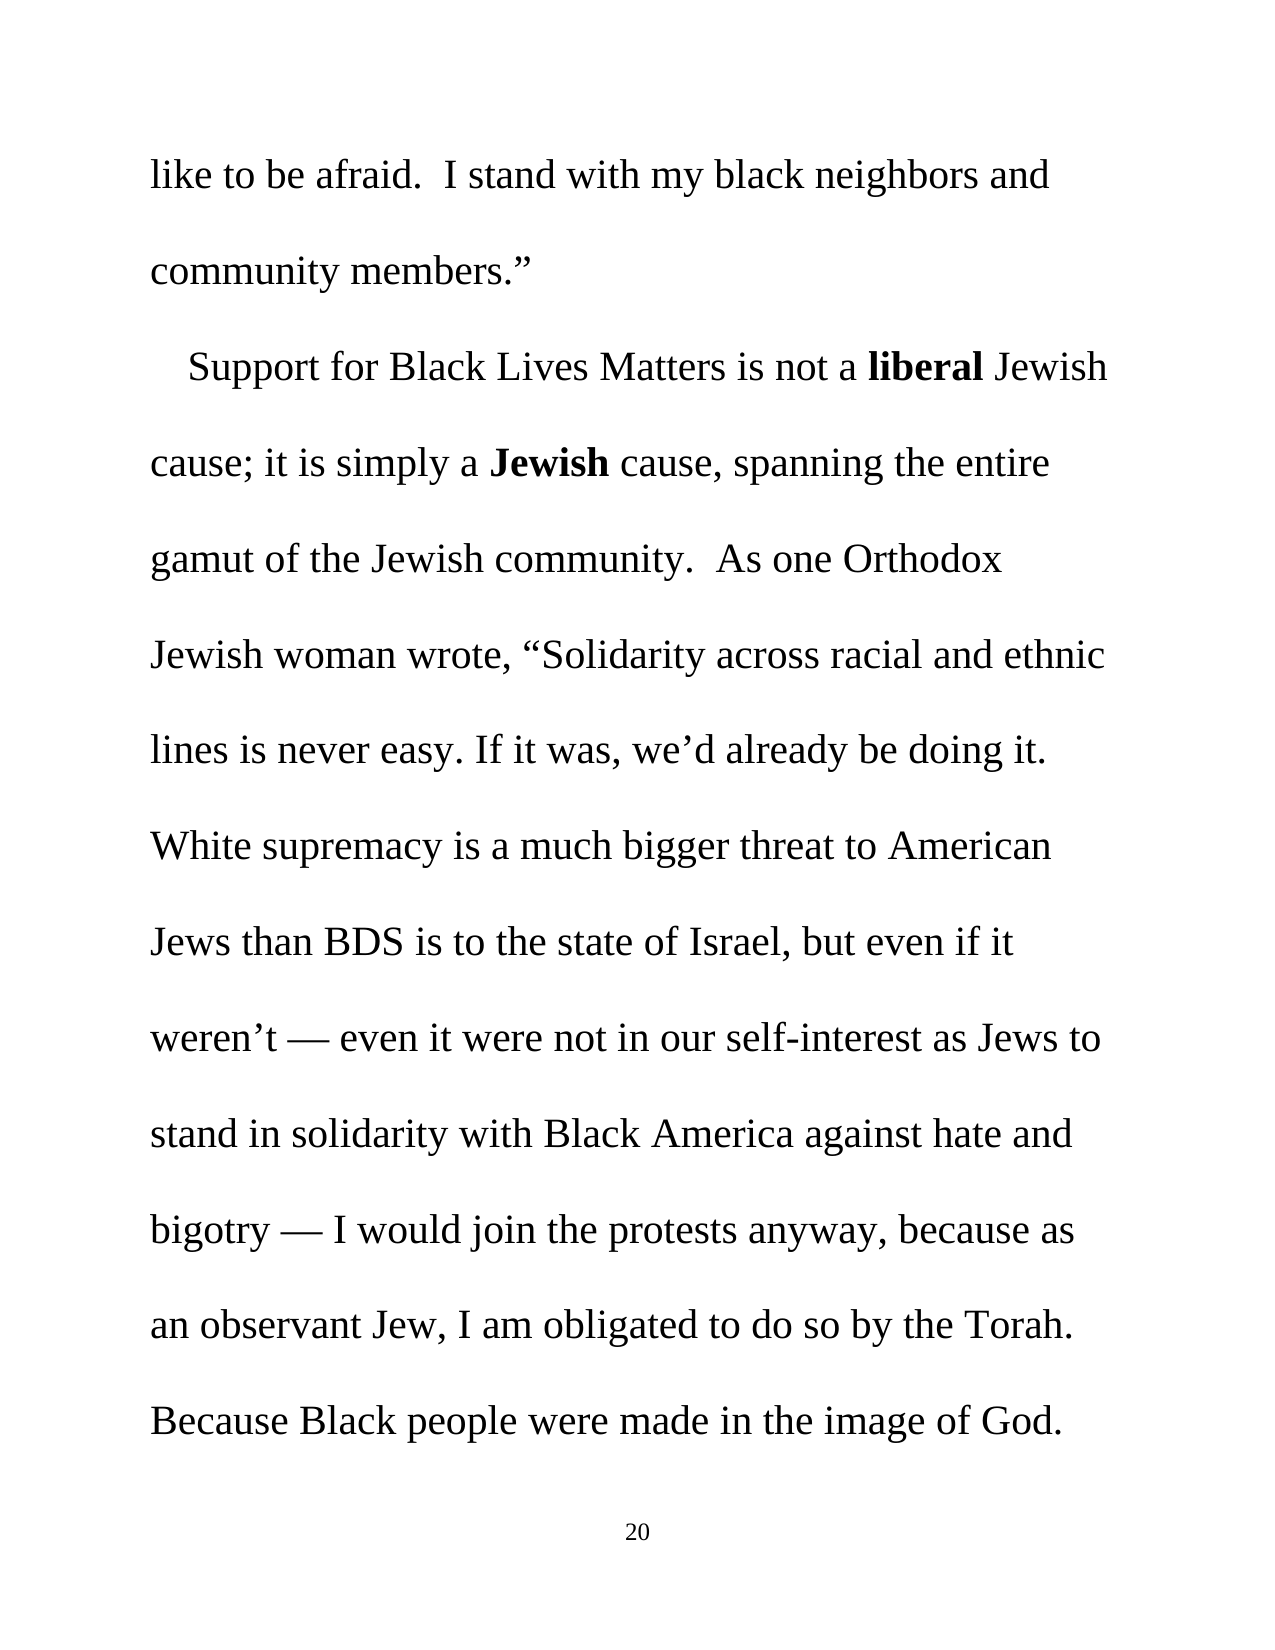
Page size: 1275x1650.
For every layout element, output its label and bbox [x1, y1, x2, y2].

text [150, 342, 1125, 1444]
text [150, 150, 1125, 294]
